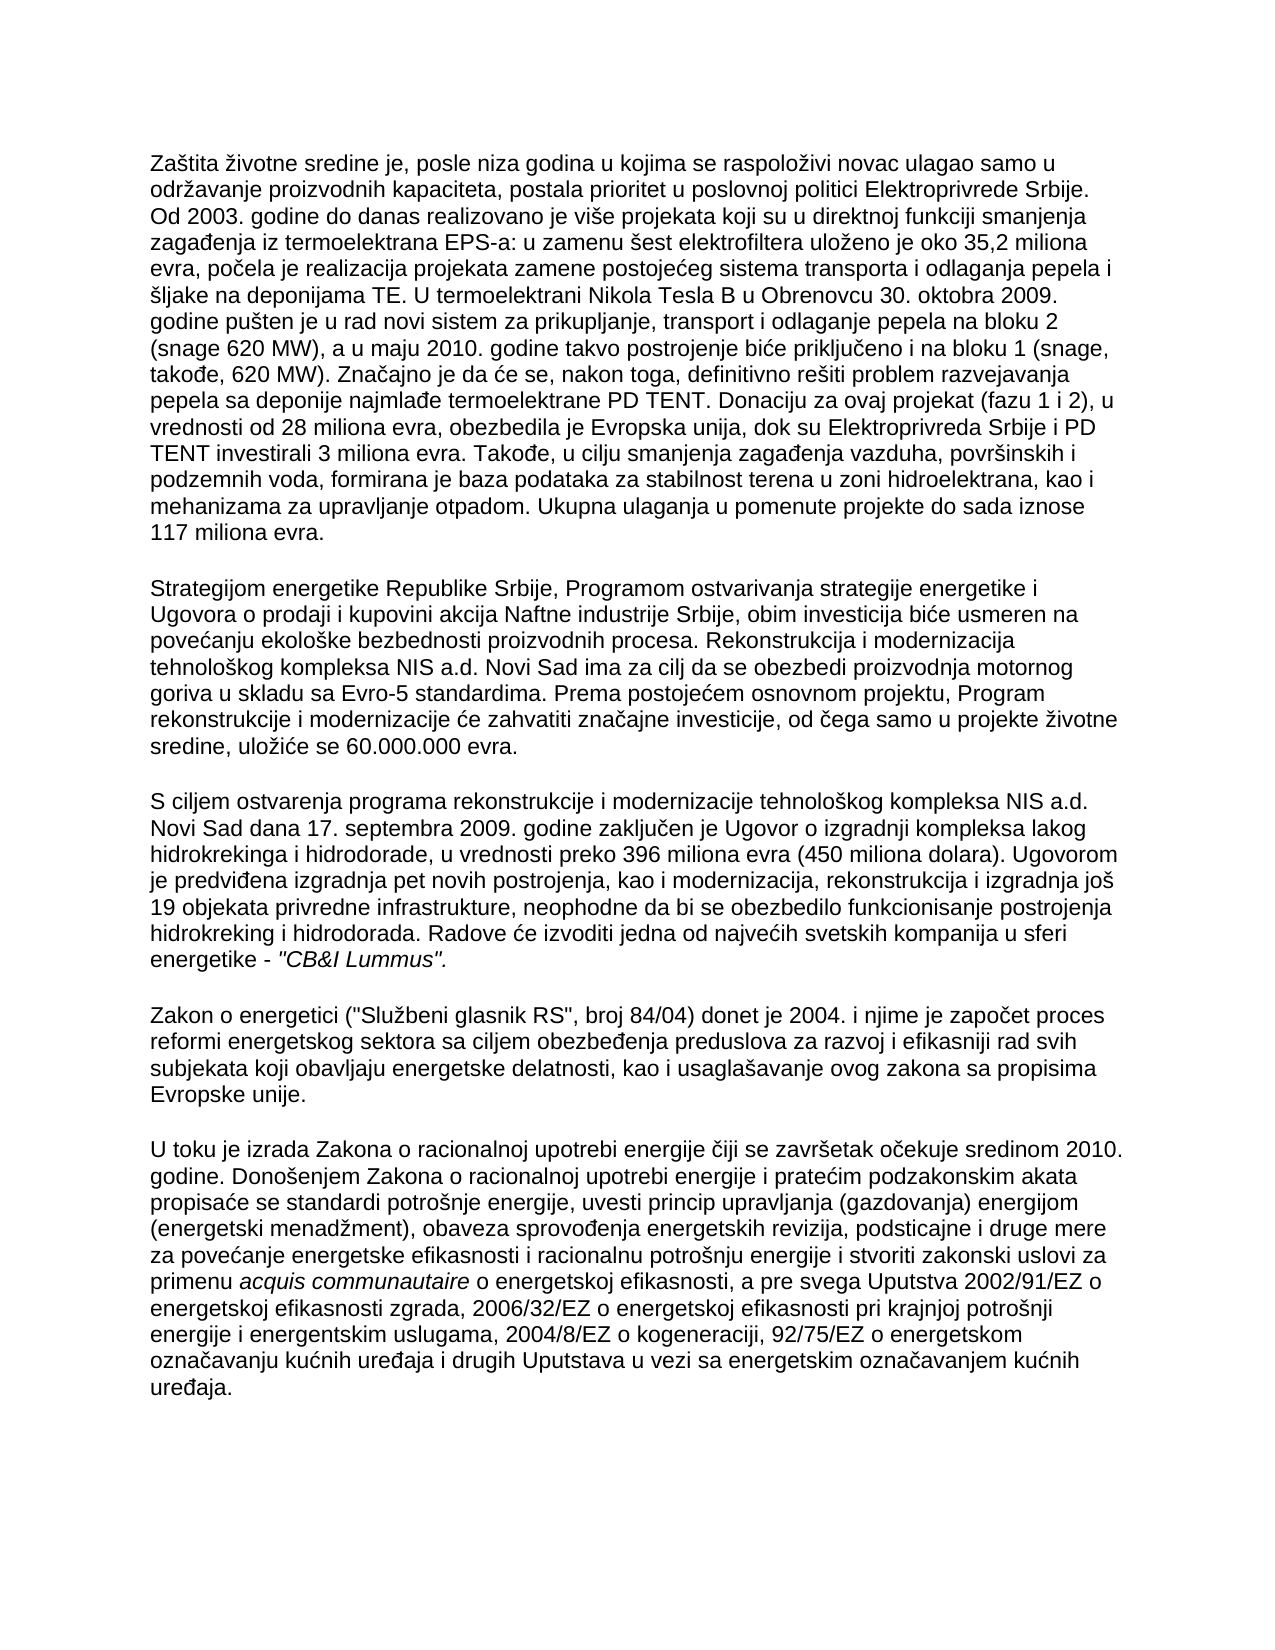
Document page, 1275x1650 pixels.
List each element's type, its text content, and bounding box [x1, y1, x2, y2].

text Zaštita životne sredine je, posle niza godina u kojima se raspoloživi novac ulagao samo u održavanje proizvodnih kapaciteta, postala prioritet u poslovnoj politici Elektroprivrede Srbije. Od 2003. godine do danas realizovano je više projekata koji su u direktnoj funkciji smanjenja zagađenja iz termoelektrana EPS-a: u zamenu šest elektrofiltera uloženo je oko 35,2 miliona evra, počela je realizacija projekata zamene postojećeg sistema transporta i odlaganja pepela i šljake na deponijama TE. U termoelektrani Nikola Tesla B u Obrenovcu 30. oktobra 2009. godine pušten je u rad novi sistem za prikupljanje, transport i odlaganje pepela na bloku 2 (snage 620 MW), a u maju 2010. godine takvo postrojenje biće priključeno i na bloku 1 (snage, takođe, 620 MW). Značajno je da će se, nakon toga, definitivno rešiti problem razvejavanja pepela sa deponije najmlađe termoelektrane PD TENT. Donaciju za ovaj projekat (fazu 1 i 2), u vrednosti od 28 miliona evra, obezbedila je Evropska unija, dok su Elektroprivreda Srbije i PD TENT investirali 3 miliona evra. Takođe, u cilju smanjenja zagađenja vazduha, površinskih i podzemnih voda, formirana je baza podataka za stabilnost terena u zoni hidroelektrana, kao i mehanizama za upravljanje otpadom. Ukupna ulaganja u pomenute projekte do sada iznose 117 miliona evra. [150, 150, 1125, 545]
text Strategijom energetike Republike Srbije, Programom ostvarivanja strategije energetike i Ugovora o prodaji i kupovini akcija Naftne industrije Srbije, obim investicija biće usmeren na povećanju ekološke bezbednosti proizvodnih procesa. Rekonstrukcija i modernizacija tehnološkog kompleksa NIS a.d. Novi Sad ima za cilj da se obezbedi proizvodnja motornog goriva u skladu sa Evro-5 standardima. Prema postojećem osnovnom projektu, Program rekonstrukcije i modernizacije će zahvatiti značajne investicije, od čega samo u projekte životne sredine, uložiće se 60.000.000 evra. [150, 574, 1125, 759]
text S ciljem ostvarenja programa rekonstrukcije i modernizacije tehnološkog kompleksa NIS a.d. Novi Sad dana 17. septembra 2009. godine zaključen je Ugovor o izgradnji kompleksa lakog hidrokrekinga i hidrodorade, u vrednosti preko 396 miliona evra (450 miliona dolara). Ugovorom je predviđena izgradnja pet novih postrojenja, kao i modernizacija, rekonstrukcija i izgradnja još 19 objekata privredne infrastrukture, neophodne da bi se obezbedilo funkcionisanje postrojenja hidrokreking i hidrodorada. Radove će izvoditi jedna od najvećih svetskih kompanija u sferi energetike - "CB&I Lummus". [150, 788, 1125, 973]
text U toku je izrada Zakona o racionalnoj upotrebi energije čiji se završetak očekuje sredinom 2010. godine. Donošenjem Zakona o racionalnoj upotrebi energije i pratećim podzakonskim akata propisaće se standardi potrošnje energije, uvesti princip upravljanja (gazdovanja) energijom (energetski menadžment), obaveza sprovođenja energetskih revizija, podsticajne i druge mere za povećanje energetske efikasnosti i racionalnu potrošnju energije i stvoriti zakonski uslovi za primenu acquis communautaire o energetskoj efikasnosti, a pre svega Uputstva 2002/91/EZ o energetskoj efikasnosti zgrada, 2006/32/EZ o energetskoj efikasnosti pri krajnjoj potrošnji energije i energentskim uslugama, 2004/8/EZ o kogeneraciji, 92/75/EZ o energetskom označavanju kućnih uređaja i drugih Uputstava u vezi sa energetskim označavanjem kućnih uređaja. [150, 1136, 1125, 1400]
text Zakon o energetici ("Službeni glasnik RS", broj 84/04) donet je 2004. i njime je započet proces reformi energetskog sektora sa ciljem obezbeđenja preduslova za razvoj i efikasniji rad svih subjekata koji obavljaju energetske delatnosti, kao i usaglašavanje ovog zakona sa propisima Evropske unije. [150, 1002, 1125, 1107]
